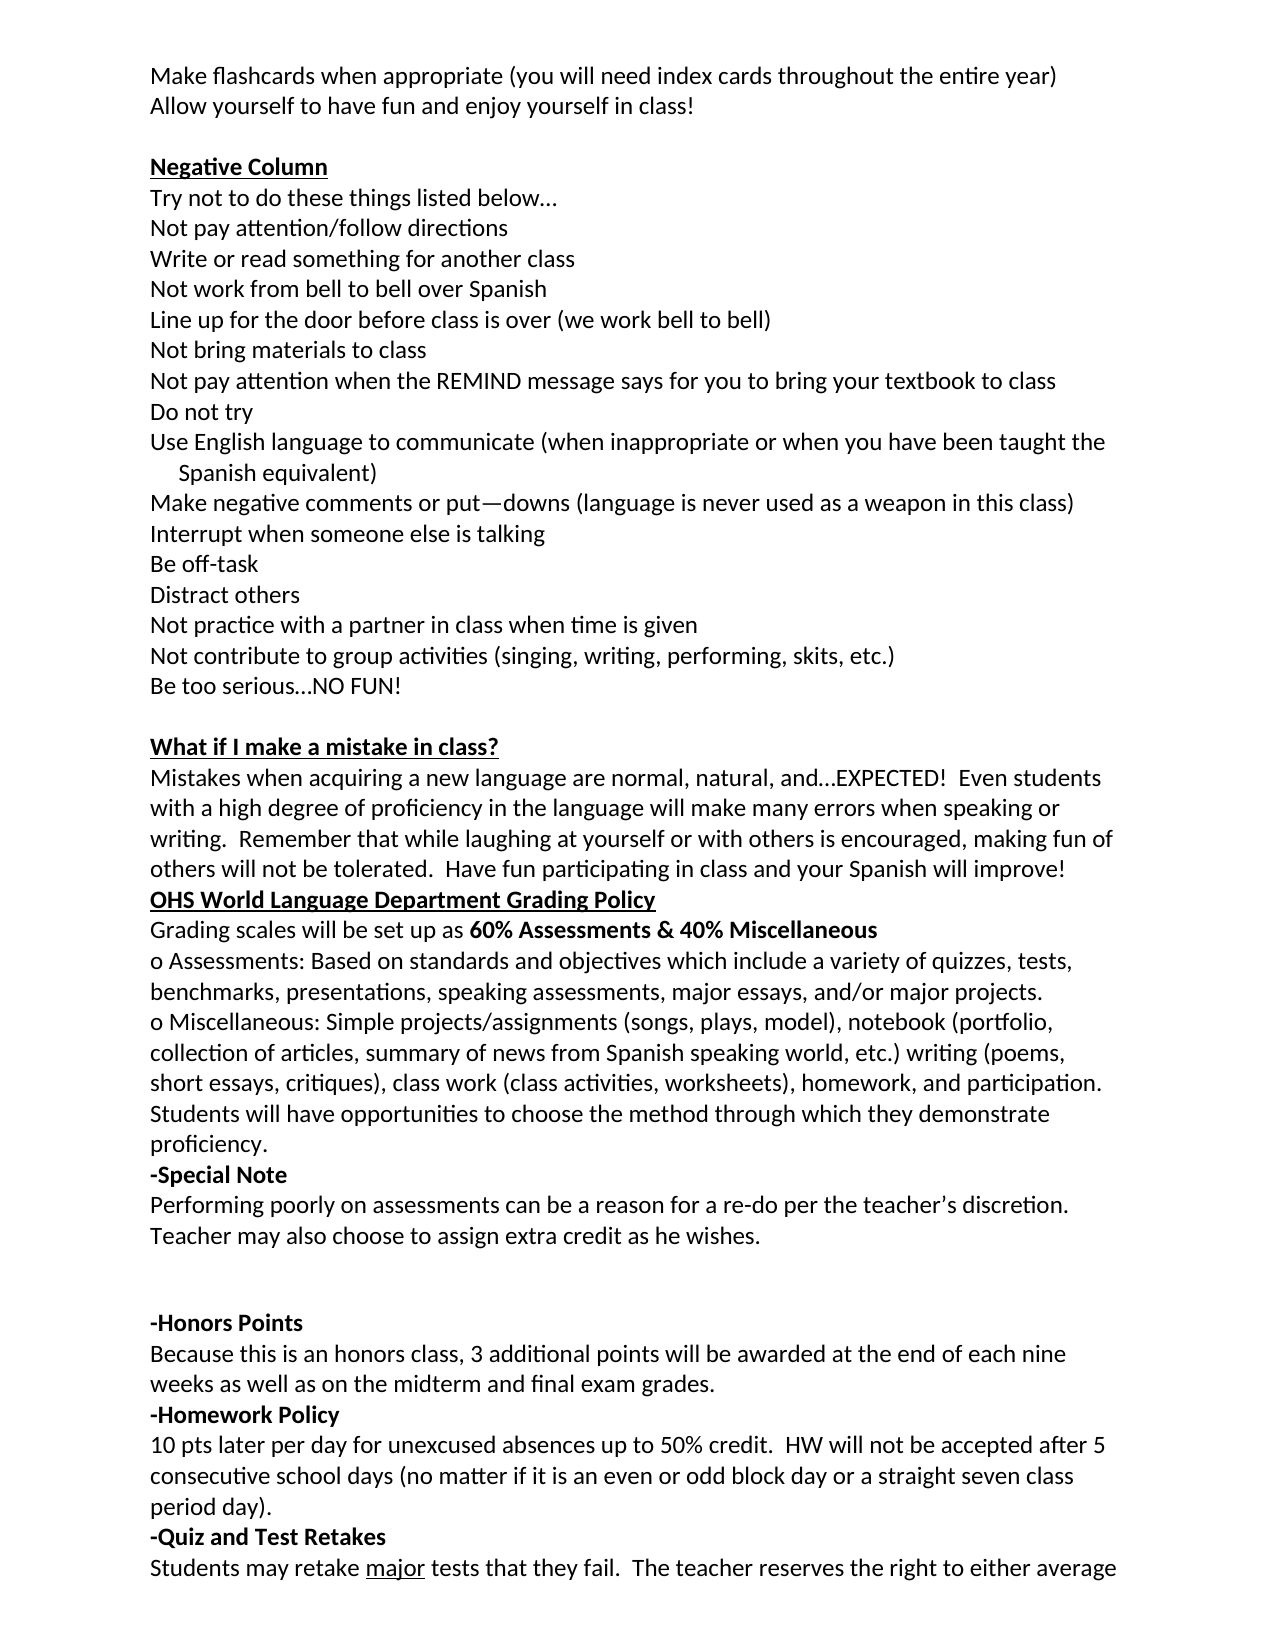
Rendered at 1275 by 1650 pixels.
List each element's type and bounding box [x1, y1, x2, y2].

text [150, 60, 1125, 1278]
text [150, 1307, 1125, 1582]
